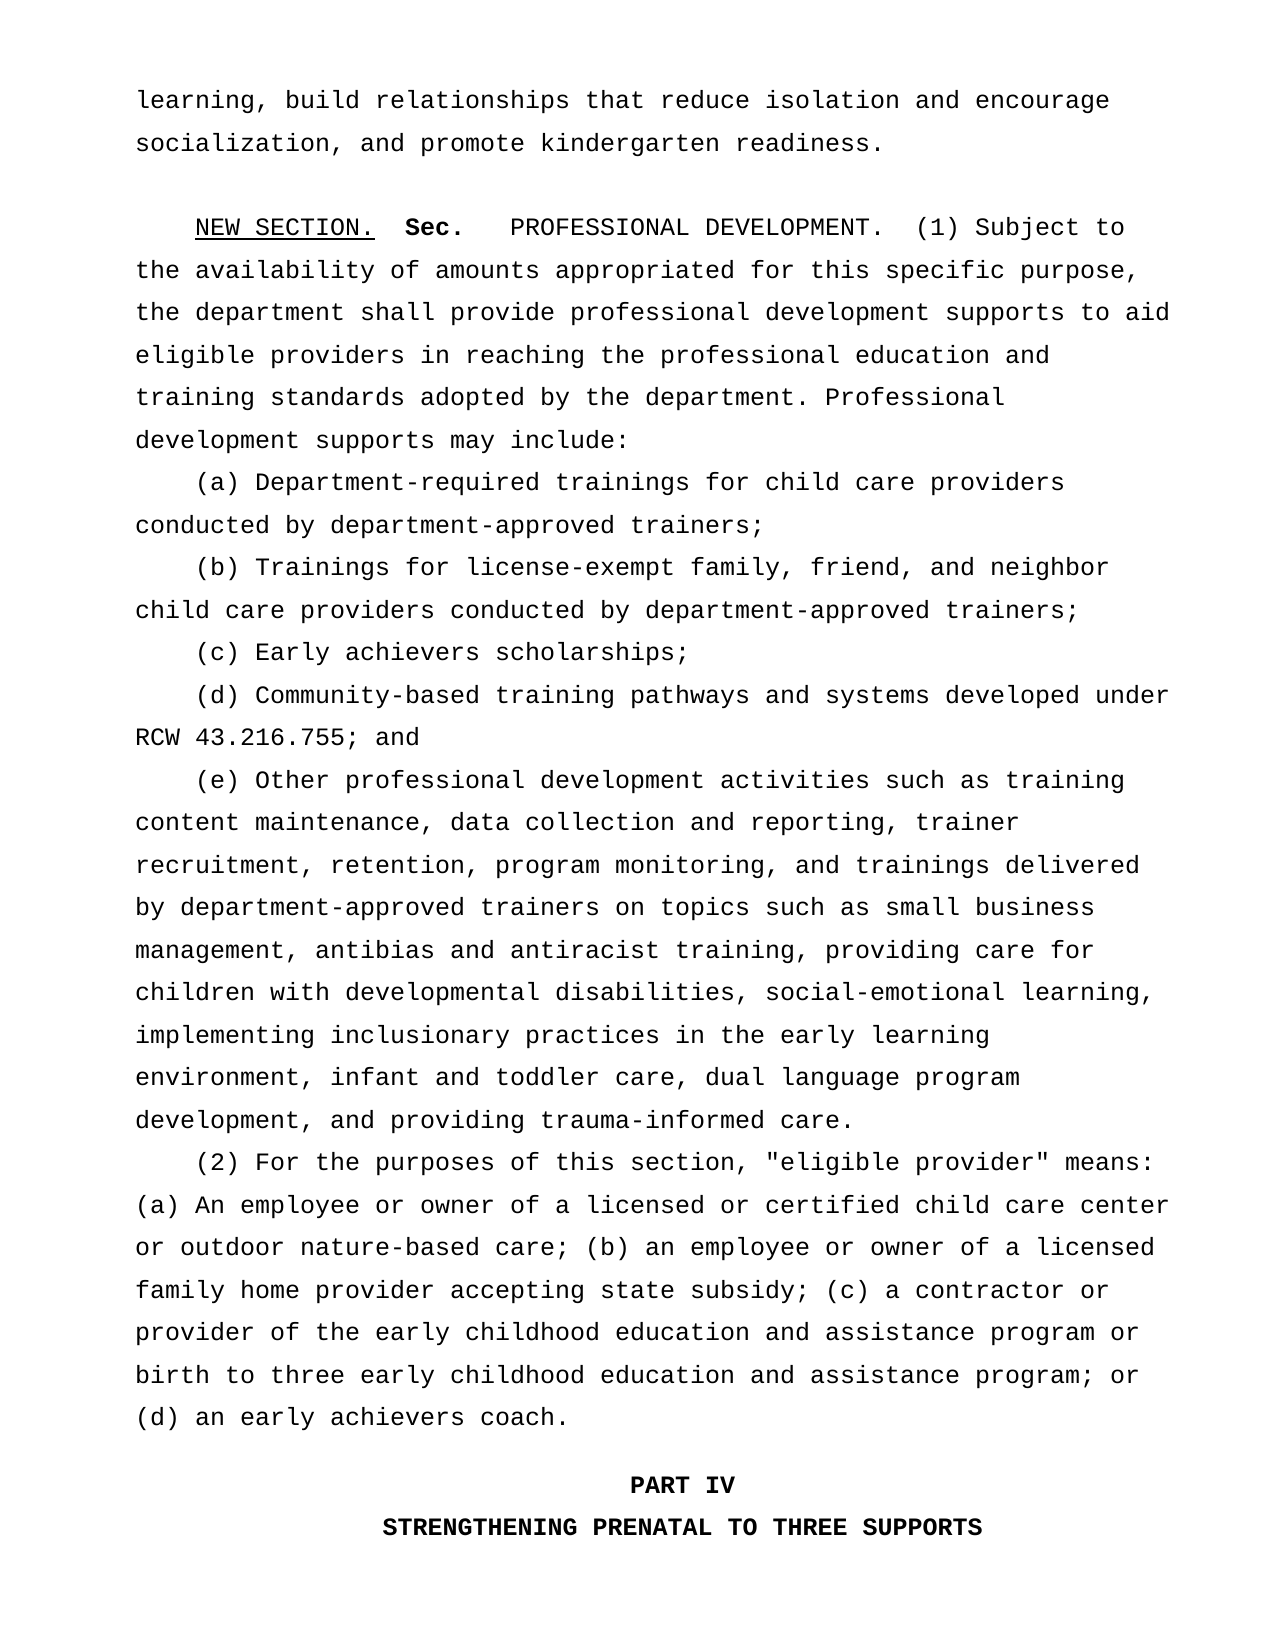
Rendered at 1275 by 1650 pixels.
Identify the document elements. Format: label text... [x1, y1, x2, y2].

text (a) Department-required trainings for child care providers conducted by department-approved trainers; [135, 457, 1170, 542]
text (c) Early achievers scholarships; [135, 627, 1170, 669]
text (b) Trainings for license-exempt family, friend, and neighbor child care providers conducted by department-approved trainers; [135, 542, 1170, 627]
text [135, 75, 1170, 160]
text PART IV [135, 1459, 1170, 1502]
text (2) For the purposes of this section, "eligible provider" means: (a) An employee or owner of a licensed or certified child care center or outdoor nature-based care; (b) an employee or owner of a licensed family home provider accepting state subsidy; (c) a contractor or provider of the early childhood education and assistance program or birth to three early childhood education and assistance program; or (d) an early achievers coach. [135, 1137, 1170, 1434]
text NEW SECTION. Sec. PROFESSIONAL DEVELOPMENT. (1) Subject to the availability of amounts appropriated for this specific purpose, the department shall provide professional development supports to aid eligible providers in reaching the professional education and training standards adopted by the department. Professional development supports may include: [135, 202, 1170, 457]
text STRENGTHENING PRENATAL TO THREE SUPPORTS [135, 1502, 1170, 1544]
text (e) Other professional development activities such as training content maintenance, data collection and reporting, trainer recruitment, retention, program monitoring, and trainings delivered by department-approved trainers on topics such as small business management, antibias and antiracist training, providing care for children with developmental disabilities, social-emotional learning, implementing inclusionary practices in the early learning environment, infant and toddler care, dual language program development, and providing trauma-informed care. [135, 754, 1170, 1137]
text (d) Community-based training pathways and systems developed under RCW 43.216.755; and [135, 669, 1170, 754]
